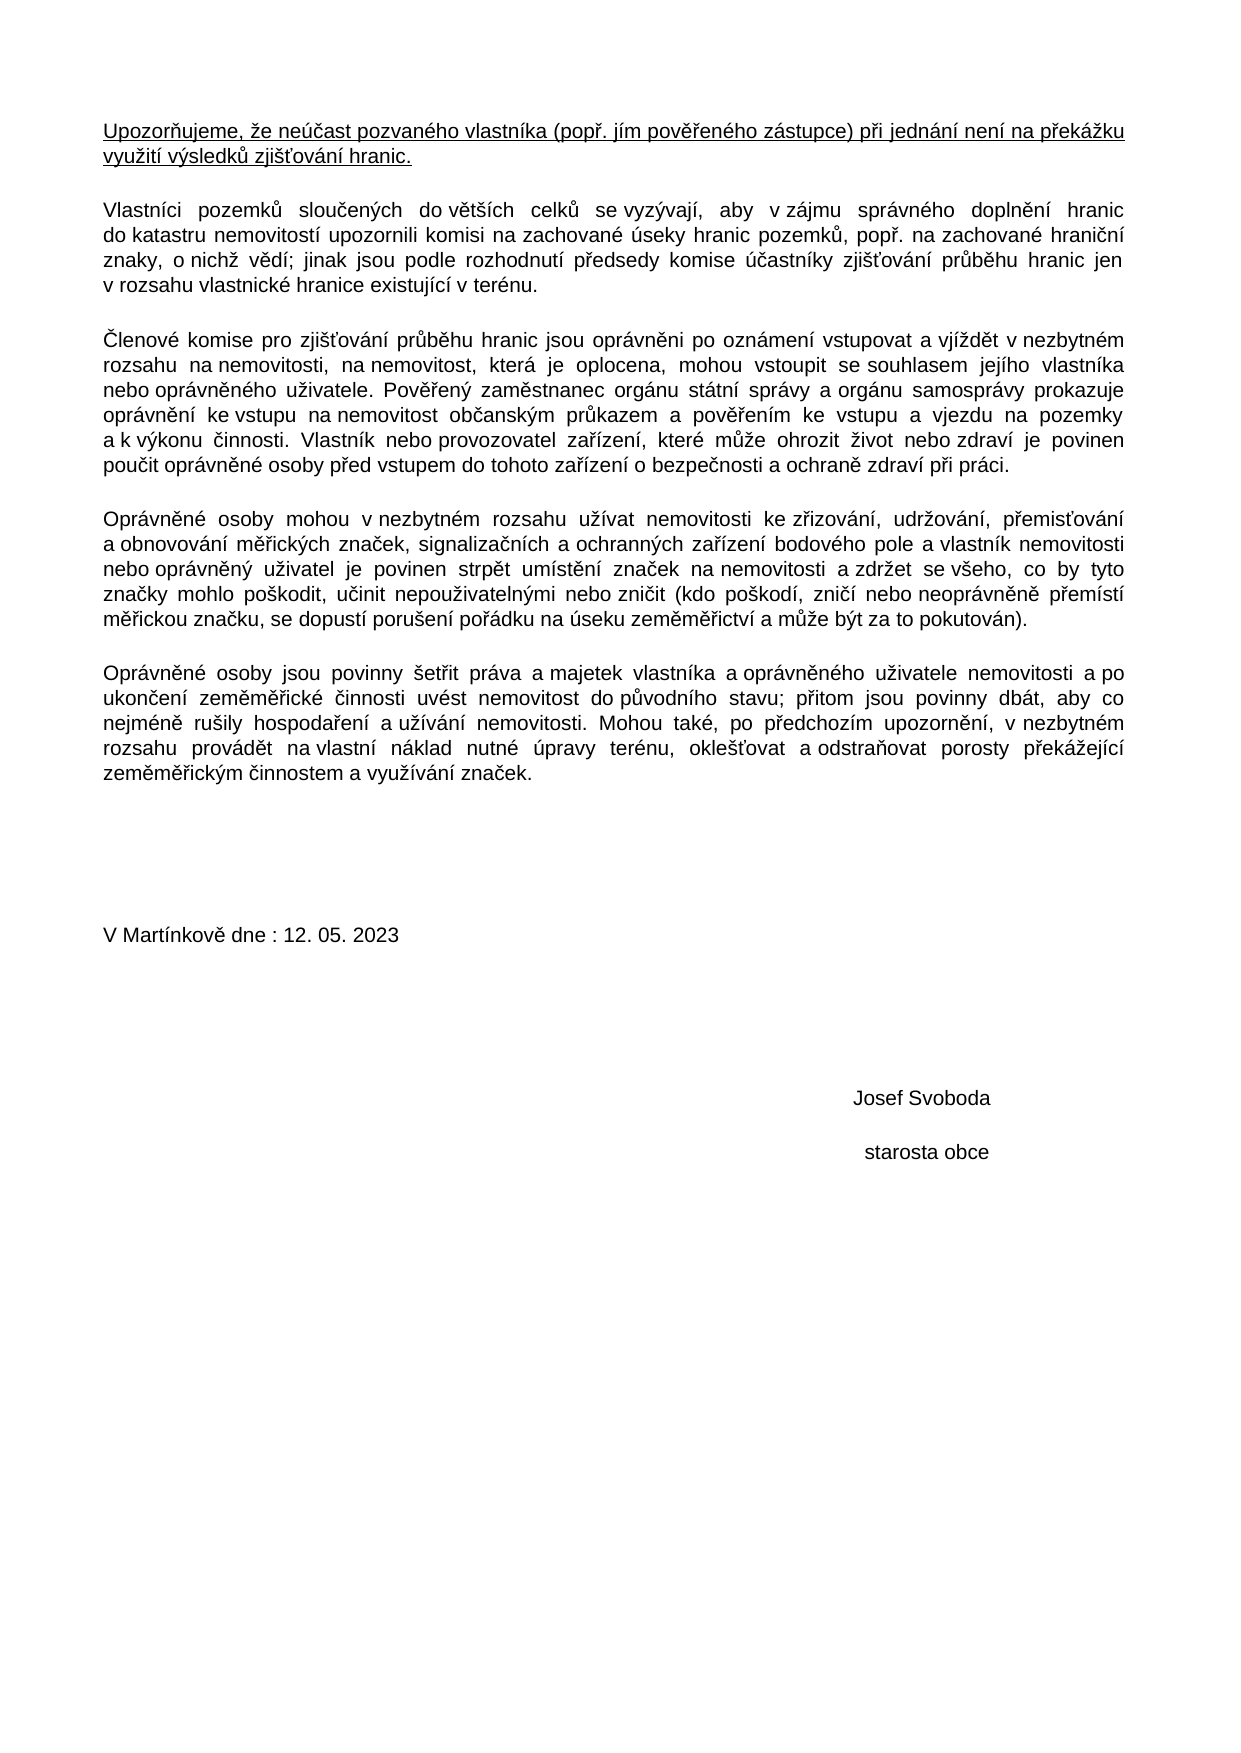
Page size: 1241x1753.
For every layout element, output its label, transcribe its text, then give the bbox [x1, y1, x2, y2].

text Vlastníci pozemků sloučených do větších celků se vyzývají, aby v zájmu správného doplnění hranic do katastru nemovitostí upozornili komisi na zachované úseky hranic pozemků, popř. na zachované hraniční znaky, o nichž vědí; jinak jsou podle rozhodnutí předsedy komise účastníky zjišťování průběhu hranic jen v rozsahu vlastnické hranice existující v terénu. [103, 197, 1124, 297]
text starosta obce [778, 1139, 1124, 1164]
text Oprávněné osoby mohou v nezbytném rozsahu užívat nemovitosti ke zřizování, udržování, přemisťování a obnovování měřických značek, signalizačních a ochranných zařízení bodového pole a vlastník nemovitosti nebo oprávněný uživatel je povinen strpět umístění značek na nemovitosti a zdržet se všeho, co by tyto značky mohlo poškodit, učinit nepouživatelnými nebo zničit (kdo poškodí, zničí nebo neoprávněně přemístí měřickou značku, se dopustí porušení pořádku na úseku zeměměřictví a může být za to pokutován). [103, 506, 1124, 631]
text Oprávněné osoby jsou povinny šetřit práva a majetek vlastníka a oprávněného uživatele nemovitosti a po ukončení zeměměřické činnosti uvést nemovitost do původního stavu; přitom jsou povinny dbát, aby co nejméně rušily hospodaření a užívání nemovitosti. Mohou také, po předchozím upozornění, v nezbytném rozsahu provádět na vlastní náklad nutné úpravy terénu, oklešťovat a odstraňovat porosty překážející zeměměřickým činnostem a využívání značek. [103, 660, 1124, 785]
text Členové komise pro zjišťování průběhu hranic jsou oprávněni po oznámení vstupovat a vjíždět v nezbytném rozsahu na nemovitosti, na nemovitost, která je oplocena, mohou vstoupit se souhlasem jejího vlastníka nebo oprávněného uživatele. Pověřený zaměstnanec orgánu státní správy a orgánu samosprávy prokazuje oprávnění ke vstupu na nemovitost občanským průkazem a pověřením ke vstupu a vjezdu na pozemky a k výkonu činnosti. Vlastník nebo provozovatel zařízení, které může ohrozit život nebo zdraví je povinen poučit oprávněné osoby před vstupem do tohoto zařízení o bezpečnosti a ochraně zdraví při práci. [103, 326, 1124, 476]
text V Martínkově dne : 12. 05. 2023 [103, 922, 1124, 947]
text Upozorňujeme, že neúčast pozvaného vlastníka (popř. jím pověřeného zástupce) při jednání není na překážku využití výsledků zjišťování hranic. [103, 141, 1124, 168]
text Upozorňujeme, že neúčast pozvaného vlastníka (popř. jím pověřeného zástupce) při jednání není na překážku využití výsledků zjišťování hranic. [103, 118, 1124, 140]
text Josef Svoboda [103, 1085, 1124, 1110]
